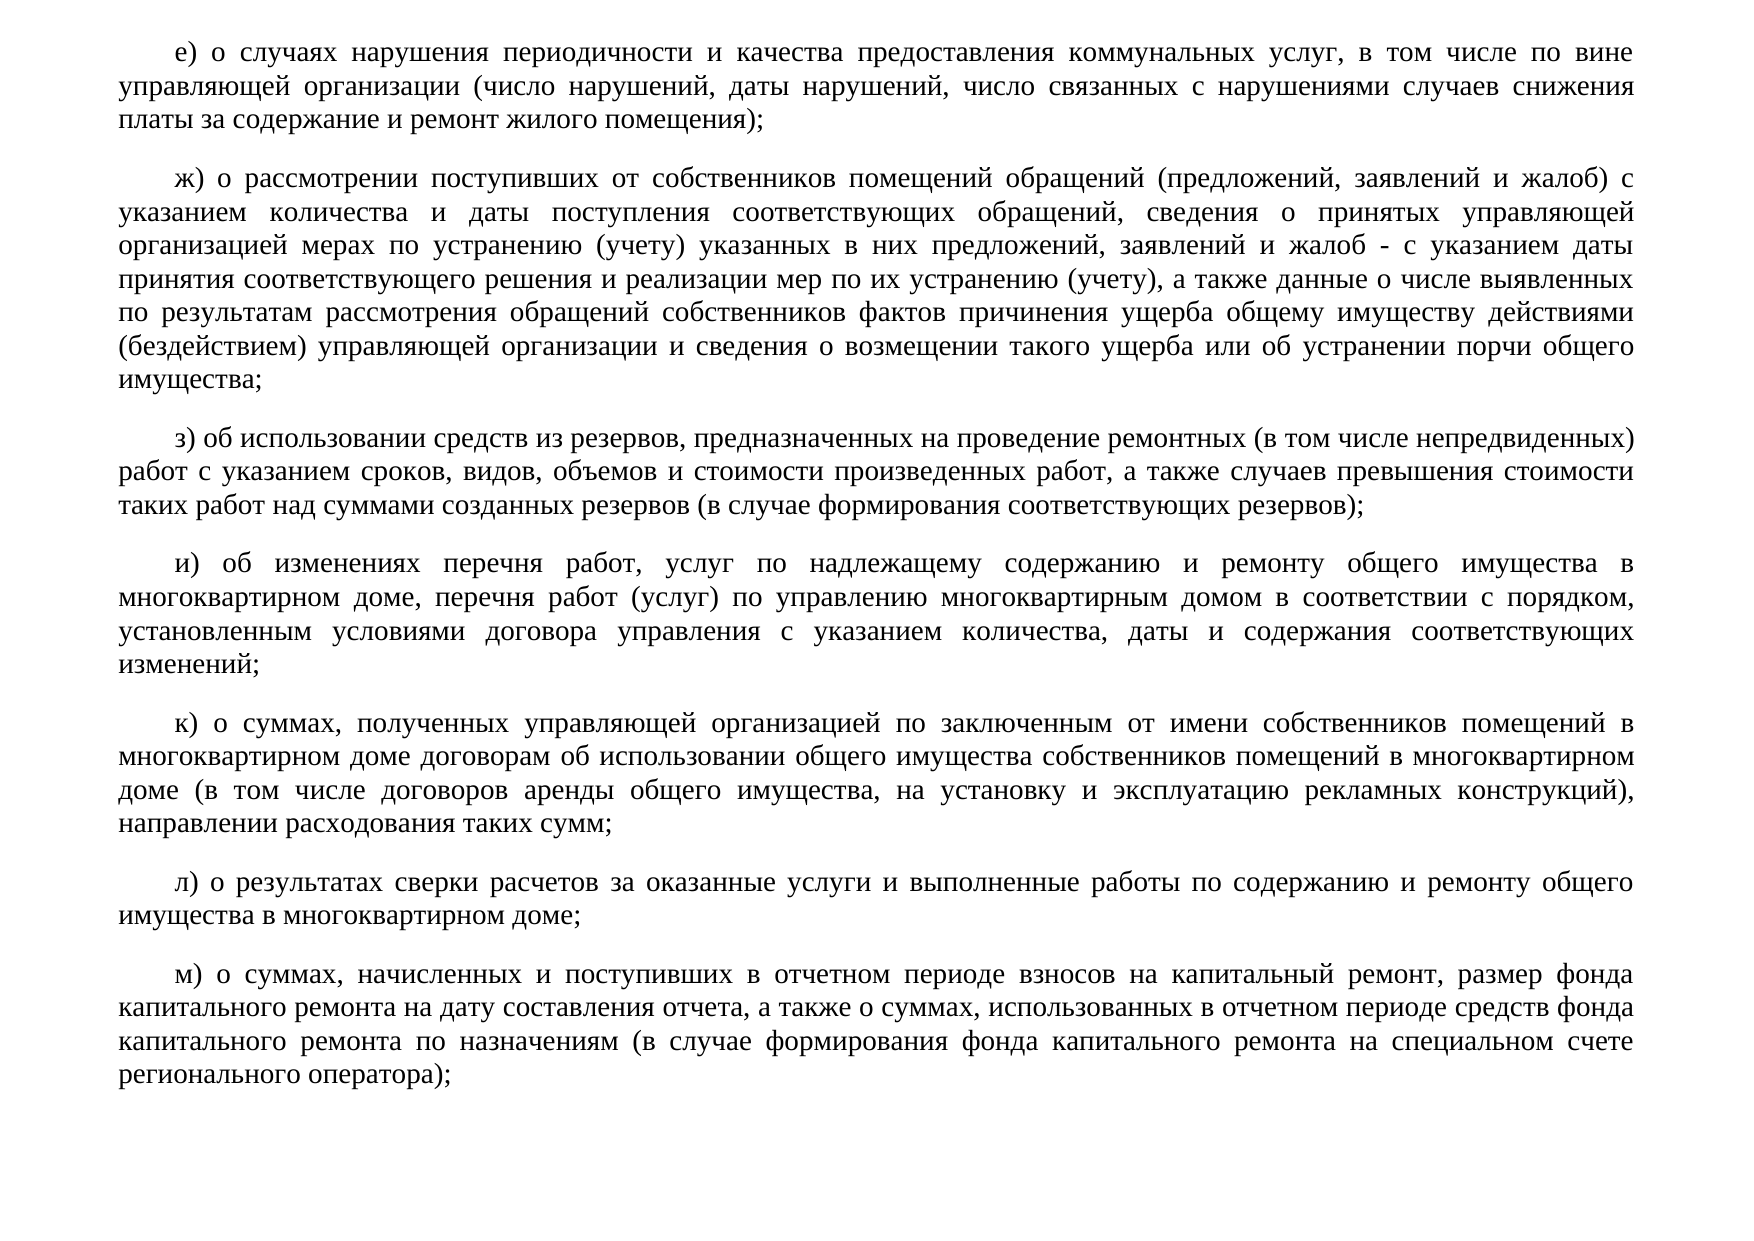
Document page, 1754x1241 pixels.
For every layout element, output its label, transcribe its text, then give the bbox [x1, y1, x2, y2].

text ж) о рассмотрении поступивших от собственников помещений обращений (предложений, заявлений и жалоб) с указанием количества и даты поступления соответствующих обращений, сведения о принятых управляющей организацией мерах по устранению (учету) указанных в них предложений, заявлений и жалоб - с указанием даты принятия соответствующего решения и реализации мер по их устранению (учету), а также данные о числе выявленных по результатам рассмотрения обращений собственников фактов причинения ущерба общему имуществу действиями (бездействием) управляющей организации и сведения о возмещении такого ущерба или об устранении порчи общего имущества; [118, 160, 1636, 395]
text з) об использовании средств из резервов, предназначенных на проведение ремонтных (в том числе непредвиденных) работ с указанием сроков, видов, объемов и стоимости произведенных работ, а также случаев превышения стоимости таких работ над суммами созданных резервов (в случае формирования соответствующих резервов); [118, 420, 1636, 521]
text к) о суммах, полученных управляющей организацией по заключенным от имени собственников помещений в многоквартирном доме договорам об использовании общего имущества собственников помещений в многоквартирном доме (в том числе договоров аренды общего имущества, на установку и эксплуатацию рекламных конструкций), направлении расходования таких сумм; [118, 705, 1636, 839]
text е) о случаях нарушения периодичности и качества предоставления коммунальных услуг, в том числе по вине управляющей организации (число нарушений, даты нарушений, число связанных с нарушениями случаев снижения платы за содержание и ремонт жилого помещения); [118, 34, 1636, 135]
text и) об изменениях перечня работ, услуг по надлежащему содержанию и ремонту общего имущества в многоквартирном доме, перечня работ (услуг) по управлению многоквартирным домом в соответствии с порядком, установленным условиями договора управления с указанием количества, даты и содержания соответствующих изменений; [118, 546, 1636, 680]
text л) о результатах сверки расчетов за оказанные услуги и выполненные работы по содержанию и ремонту общего имущества в многоквартирном доме; [118, 864, 1636, 931]
text м) о суммах, начисленных и поступивших в отчетном периоде взносов на капитальный ремонт, размер фонда капитального ремонта на дату составления отчета, а также о суммах, использованных в отчетном периоде средств фонда капитального ремонта по назначениям (в случае формирования фонда капитального ремонта на специальном счете регионального оператора); [118, 956, 1636, 1090]
